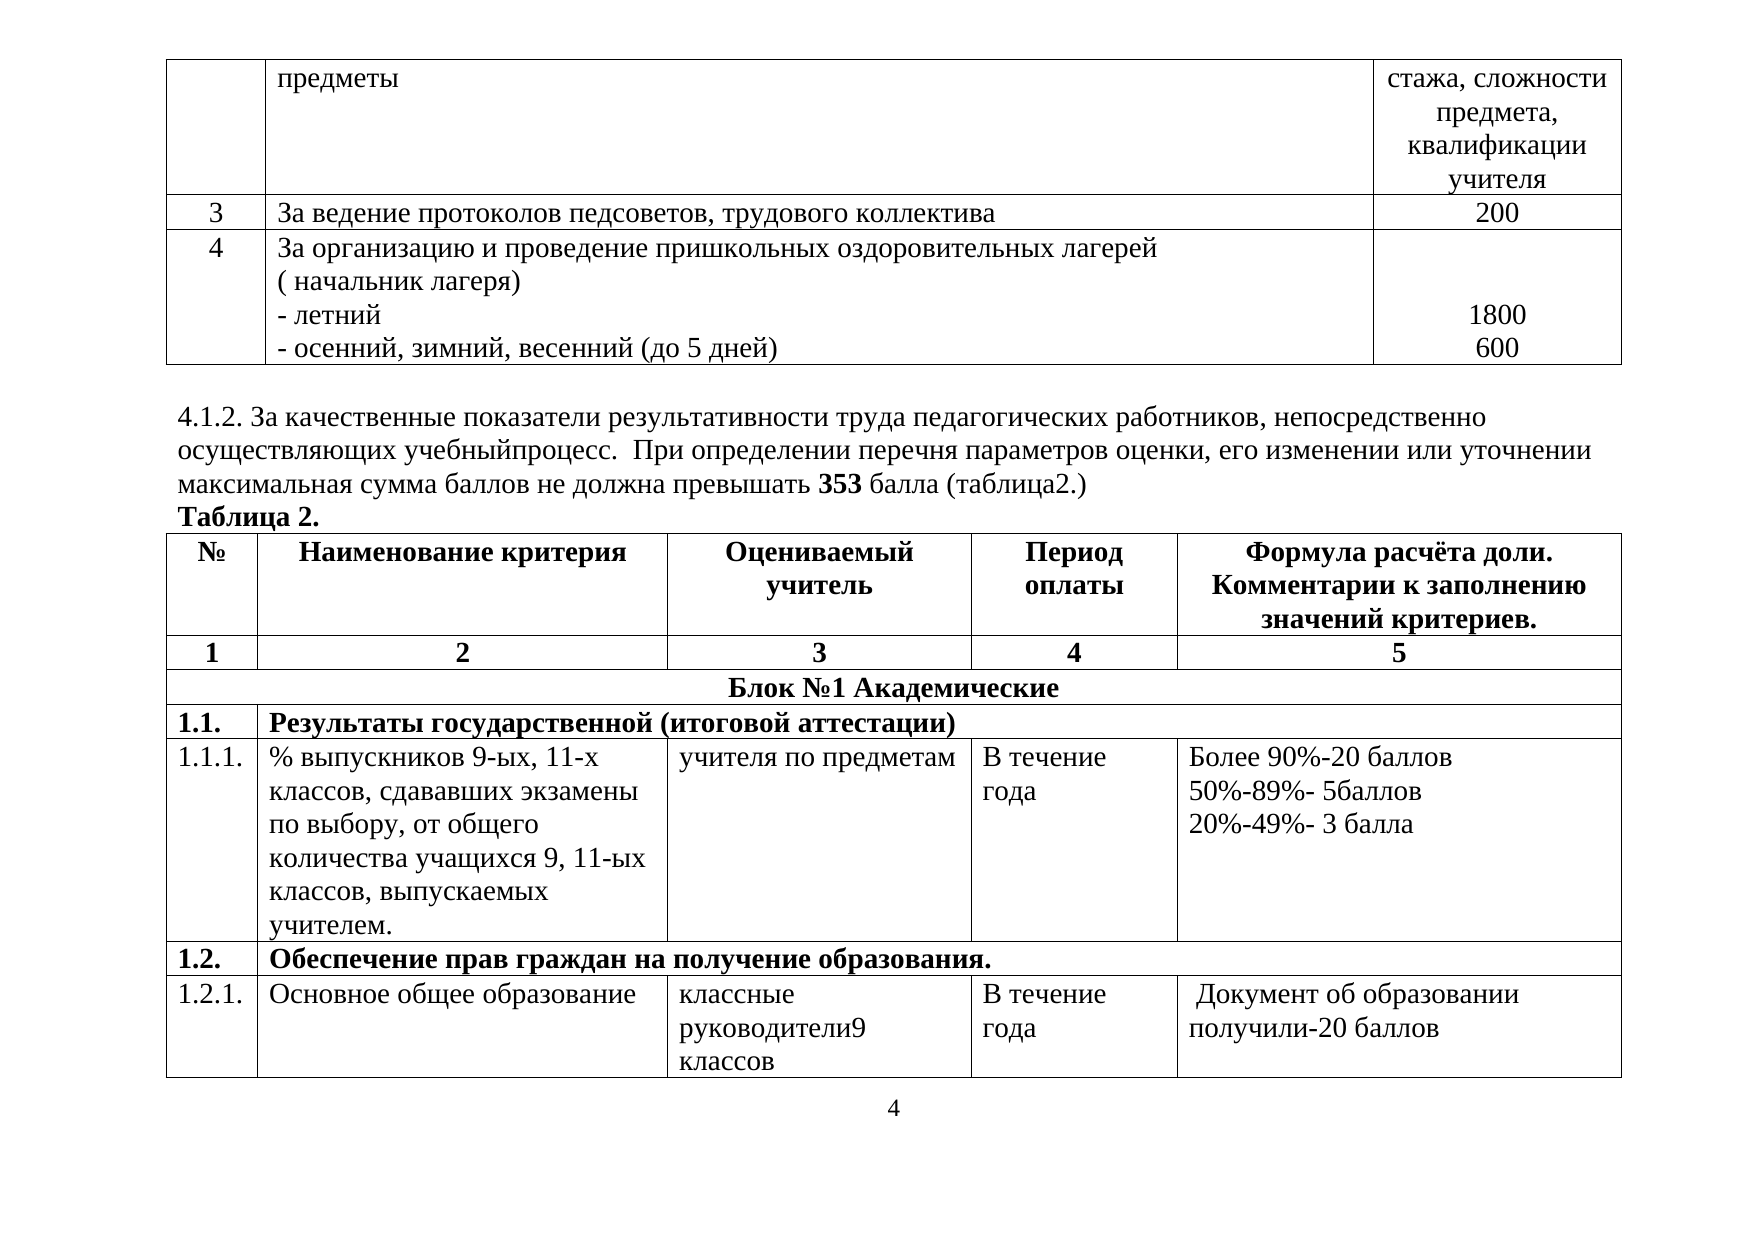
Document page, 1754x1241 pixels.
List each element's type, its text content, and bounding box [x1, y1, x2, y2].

table_cell Обеспечение прав граждан на получение образования. [258, 942, 1621, 975]
table_cell Более 90%-20 баллов 50%-89%- 5баллов 20%-49%- 3 балла [1178, 739, 1621, 941]
table_cell классные руководители9 классов [668, 976, 971, 1077]
table_header Период оплаты [972, 534, 1177, 634]
table_cell В течение года [972, 739, 1177, 941]
table_cell 1 [167, 636, 257, 669]
table_cell 1.1.1. [167, 739, 257, 941]
text 4.1.2. За качественные показатели результативности труда педагогических работников, непосредственно осуществляющих учебныйпроцесс. При определении перечня параметров оценки, его изменении или уточнении максимальная сумма баллов не должна превышать 353 балла (таблица2.) [177, 399, 1610, 499]
text Таблица 2. [177, 499, 1610, 533]
table_cell 2 [258, 636, 667, 669]
table_cell Основное общее образование [258, 976, 667, 1077]
table_cell В течение года [972, 976, 1177, 1077]
table_cell учителя по предметам [668, 739, 971, 941]
table_cell 1.2. [167, 942, 257, 975]
table_cell За ведение протоколов педсоветов, трудового коллектива [266, 195, 1373, 229]
table_header Наименование критерия [258, 534, 667, 634]
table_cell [266, 60, 1373, 194]
table_cell Документ об образовании получили-20 баллов [1178, 976, 1621, 1077]
table_cell % выпускников 9-ых, 11-х классов, сдававших экзамены по выбору, от общего количества учащихся 9, 11-ых классов, выпускаемых учителем. [258, 739, 667, 941]
table_cell 5 [1178, 636, 1621, 669]
table_header Формула расчёта доли. Комментарии к заполнению значений критериев. [1178, 534, 1621, 634]
table_cell Результаты государственной (итоговой аттестации) [258, 705, 1621, 738]
table_header Оцениваемый учитель [668, 534, 971, 634]
table_cell 2 [167, 60, 265, 194]
table_cell 4 [167, 230, 265, 364]
table_cell 1.2.1. [167, 976, 257, 1077]
table_cell 1800 600 [1374, 230, 1621, 364]
table_cell 3 [668, 636, 971, 669]
table_cell За организацию и проведение пришкольных оздоровительных лагерей ( начальник лагеря) - летний - осенний, зимний, весенний (до 5 дней) [266, 230, 1373, 364]
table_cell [1374, 60, 1621, 194]
table_cell 3 [167, 195, 265, 229]
table_cell 1.1. [167, 705, 257, 738]
table_header № [167, 534, 257, 634]
table_cell 200 [1374, 195, 1621, 229]
table_cell 4 [972, 636, 1177, 669]
table_cell Блок №1 Академические [167, 670, 1621, 704]
